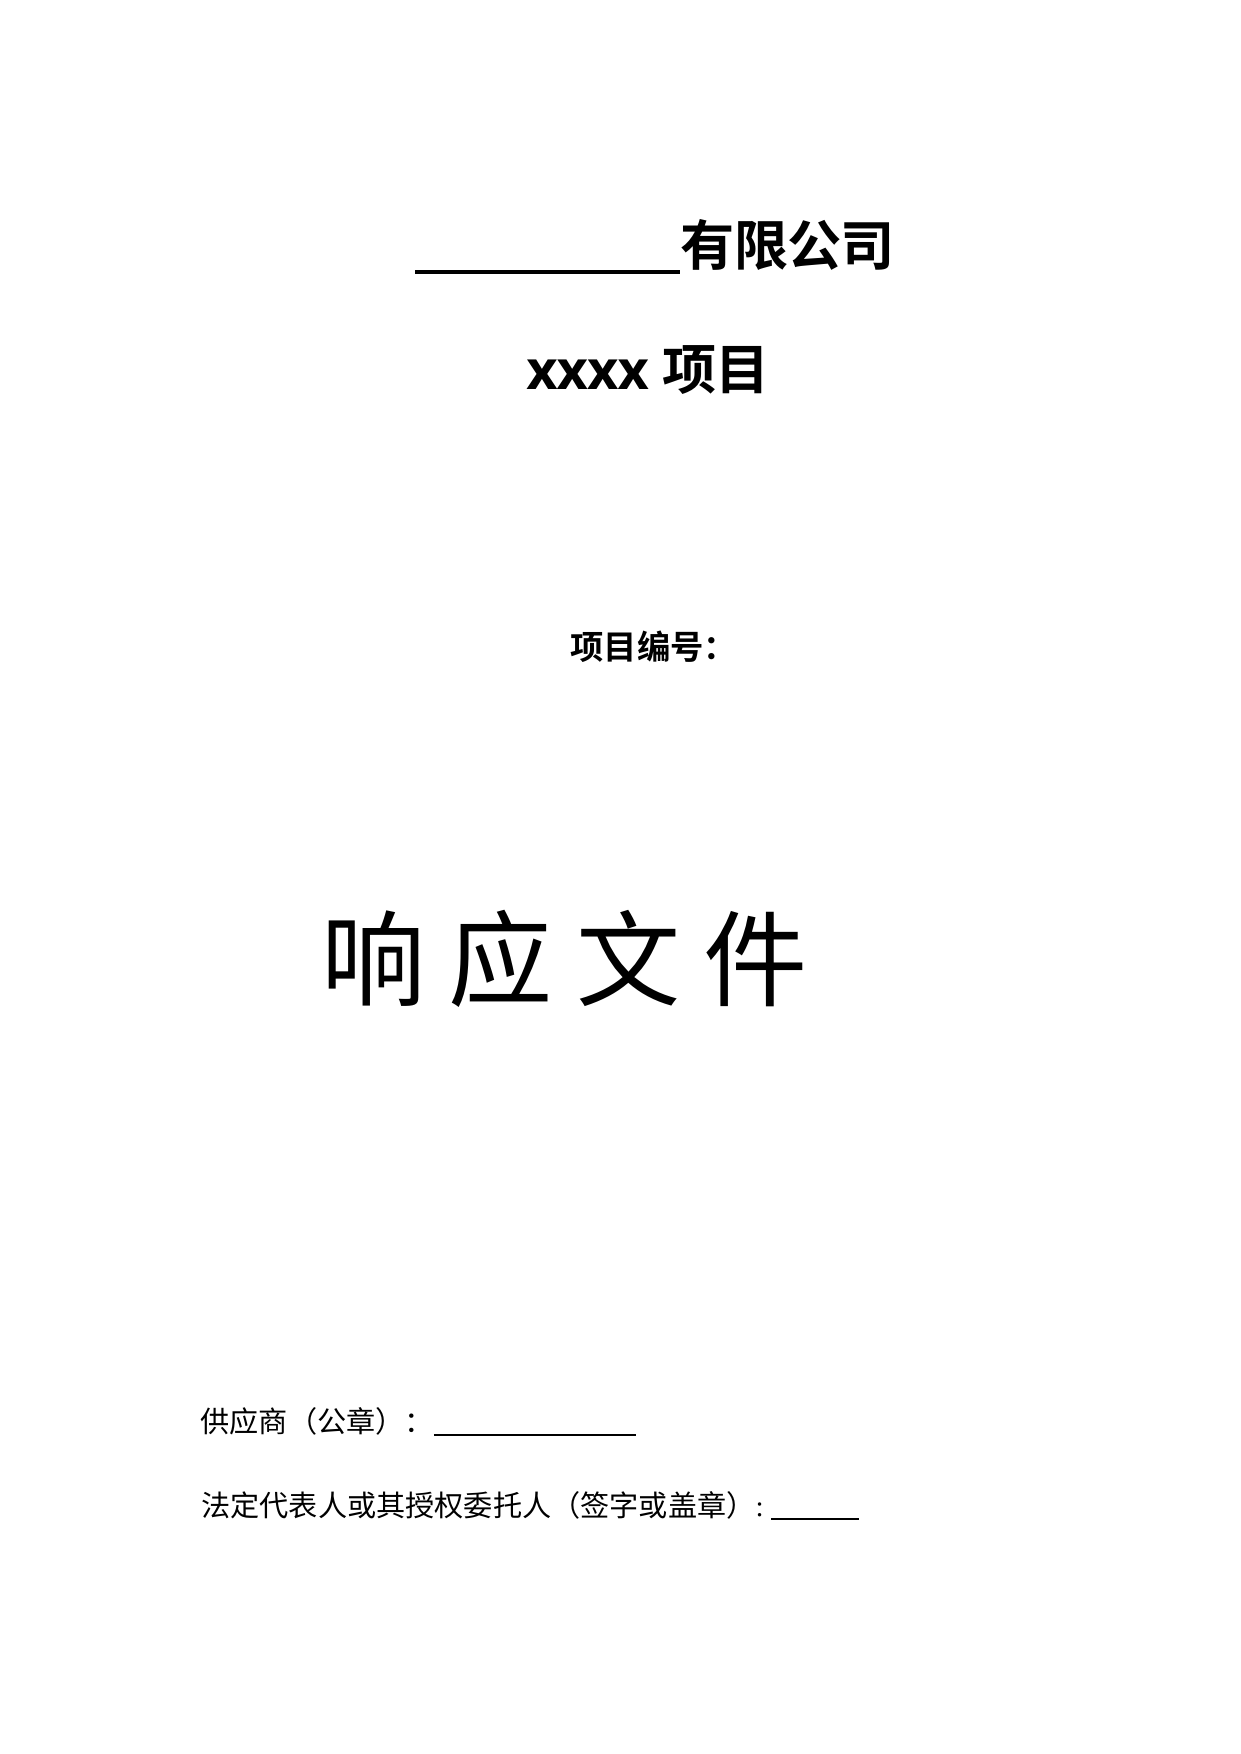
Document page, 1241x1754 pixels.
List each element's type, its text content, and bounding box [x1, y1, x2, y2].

text 有限公司 [169, 199, 1127, 284]
text 法定代表人或其授权委托人（签字或盖章）: [113, 1483, 1127, 1525]
text 项目编号： [113, 617, 1127, 673]
text 供应商（公章）： [113, 1398, 1127, 1441]
text 响 应 文 件 [113, 869, 1127, 1038]
text xxxx 项目 [169, 323, 1127, 408]
